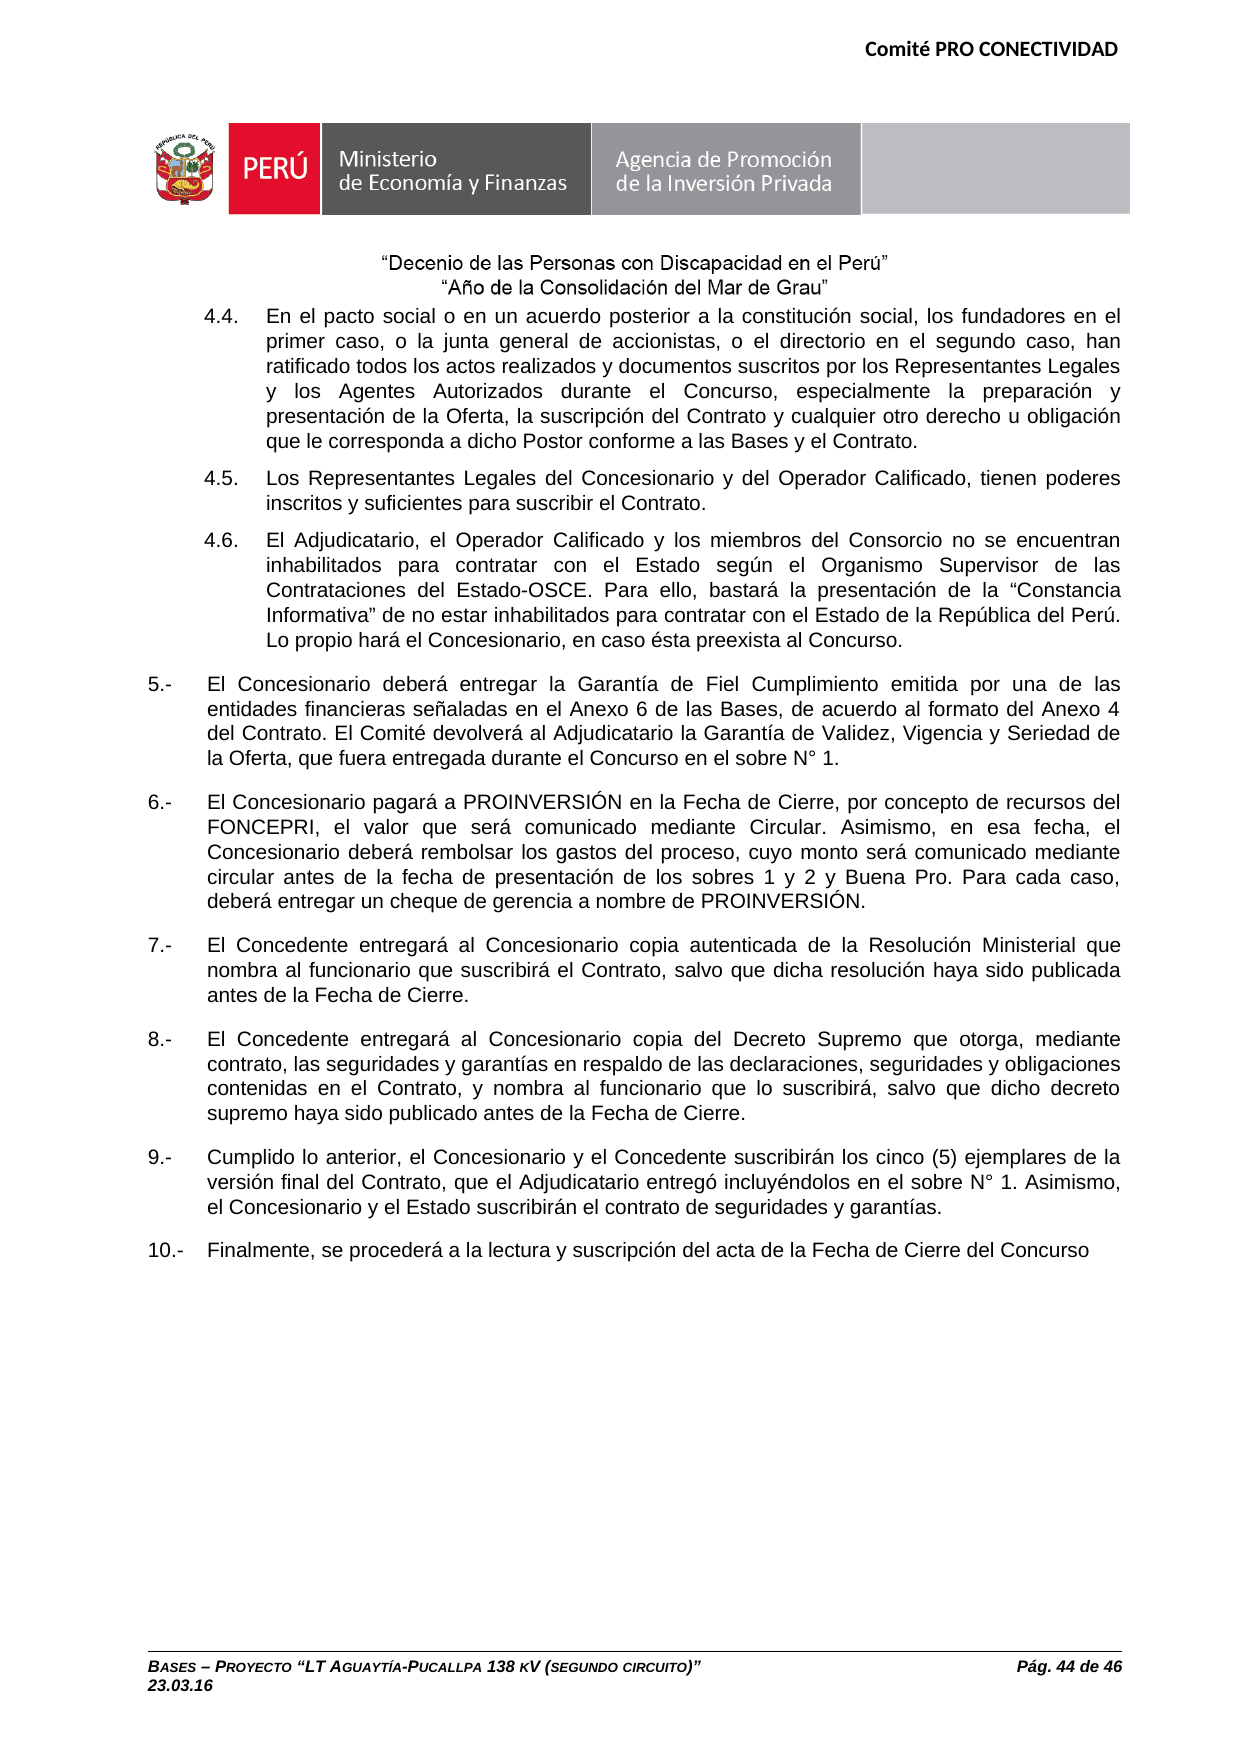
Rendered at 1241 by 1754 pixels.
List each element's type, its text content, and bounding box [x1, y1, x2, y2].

list El Concedente entregará al Concesionario copia autenticada de la Resolución Ministerial que nombra al funcionario que suscribirá el Contrato, salvo que dicha resolución haya sido publicada antes de la Fecha de Cierre. [148, 933, 1122, 1007]
list En el pacto social o en un acuerdo posterior a la constitución social, los fundadores en el primer caso, o la junta general de accionistas, o el directorio en el segundo caso, han ratificado todos los actos realizados y documentos suscritos por los Representantes Legales y los Agentes Autorizados durante el Concurso, especialmente la preparación y presentación de la Oferta, la suscripción del Contrato y cualquier otro derecho u obligación que le corresponda a dicho Postor conforme a las Bases y el Contrato. [204, 304, 1122, 452]
list Los Representantes Legales del Concesionario y del Operador Calificado, tienen poderes inscritos y suficientes para suscribir el Contrato. [204, 466, 1122, 515]
list Cumplido lo anterior, el Concesionario y el Concedente suscribirán los cinco (5) ejemplares de la versión final del Contrato, que el Adjudicatario entregó incluyéndolos en el sobre N° 1. Asimismo, el Concesionario y el Estado suscribirán el contrato de seguridades y garantías. [148, 1145, 1122, 1218]
picture [148, 113, 1136, 303]
list El Concesionario pagará a PROINVERSIÓN en la Fecha de Cierre, por concepto de recursos del FONCEPRI, el valor que será comunicado mediante Circular. Asimismo, en esa fecha, el Concesionario deberá rembolsar los gastos del proceso, cuyo monto será comunicado mediante circular antes de la fecha de presentación de los sobres 1 y 2 y Buena Pro. Para cada caso, deberá entregar un cheque de gerencia a nombre de PROINVERSIÓN. [148, 790, 1122, 913]
list El Concedente entregará al Concesionario copia del Decreto Supremo que otorga, mediante contrato, las seguridades y garantías en respaldo de las declaraciones, seguridades y obligaciones contenidas en el Contrato, y nombra al funcionario que lo suscribirá, salvo que dicho decreto supremo haya sido publicado antes de la Fecha de Cierre. [148, 1026, 1122, 1125]
list El Adjudicatario, el Operador Calificado y los miembros del Consorcio no se encuentran inhabilitados para contratar con el Estado según el Organismo Supervisor de las Contrataciones del Estado-OSCE. Para ello, bastará la presentación de la “Constancia Informativa” de no estar inhabilitados para contratar con el Estado de la República del Perú. Lo propio hará el Concesionario, en caso ésta preexista al Concurso. [204, 528, 1122, 652]
list El Concesionario deberá entregar la Garantía de Fiel Cumplimiento emitida por una de las entidades financieras señaladas en el Anexo 6 de las Bases, de acuerdo al formato del Anexo 4 del Contrato. El Comité devolverá al Adjudicatario la Garantía de Validez, Vigencia y Seriedad de la Oferta, que fuera entregada durante el Concurso en el sobre N° 1. [148, 671, 1122, 770]
list Finalmente, se procederá a la lectura y suscripción del acta de la Fecha de Cierre del Concurso [148, 1238, 1122, 1262]
